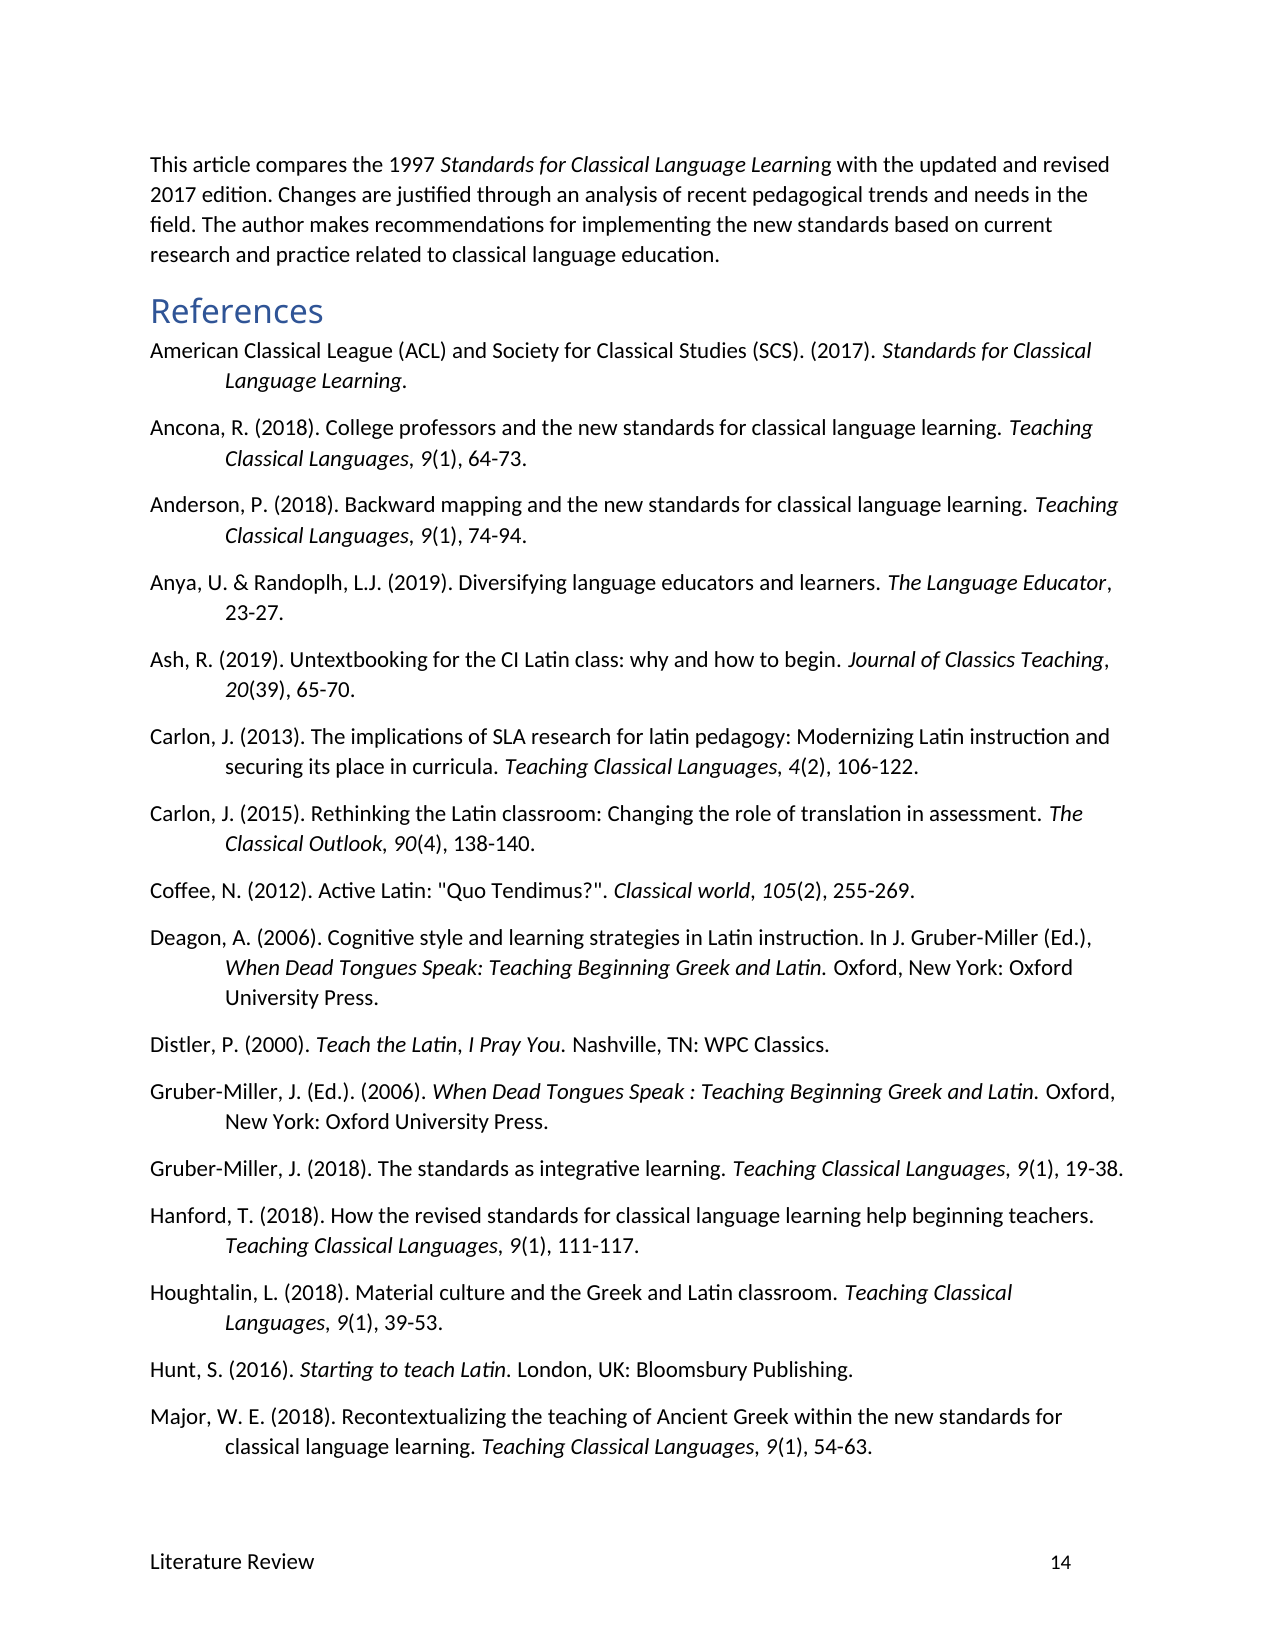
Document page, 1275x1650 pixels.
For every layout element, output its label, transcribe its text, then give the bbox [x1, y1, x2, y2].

text This article compares the 1997 Standards for Classical Language Learning with the updated and revised 2017 edition. Changes are justified through an analysis of recent pedagogical trends and needs in the field. The author makes recommendations for implementing the new standards based on current research and practice related to classical language education. [150, 150, 1125, 269]
